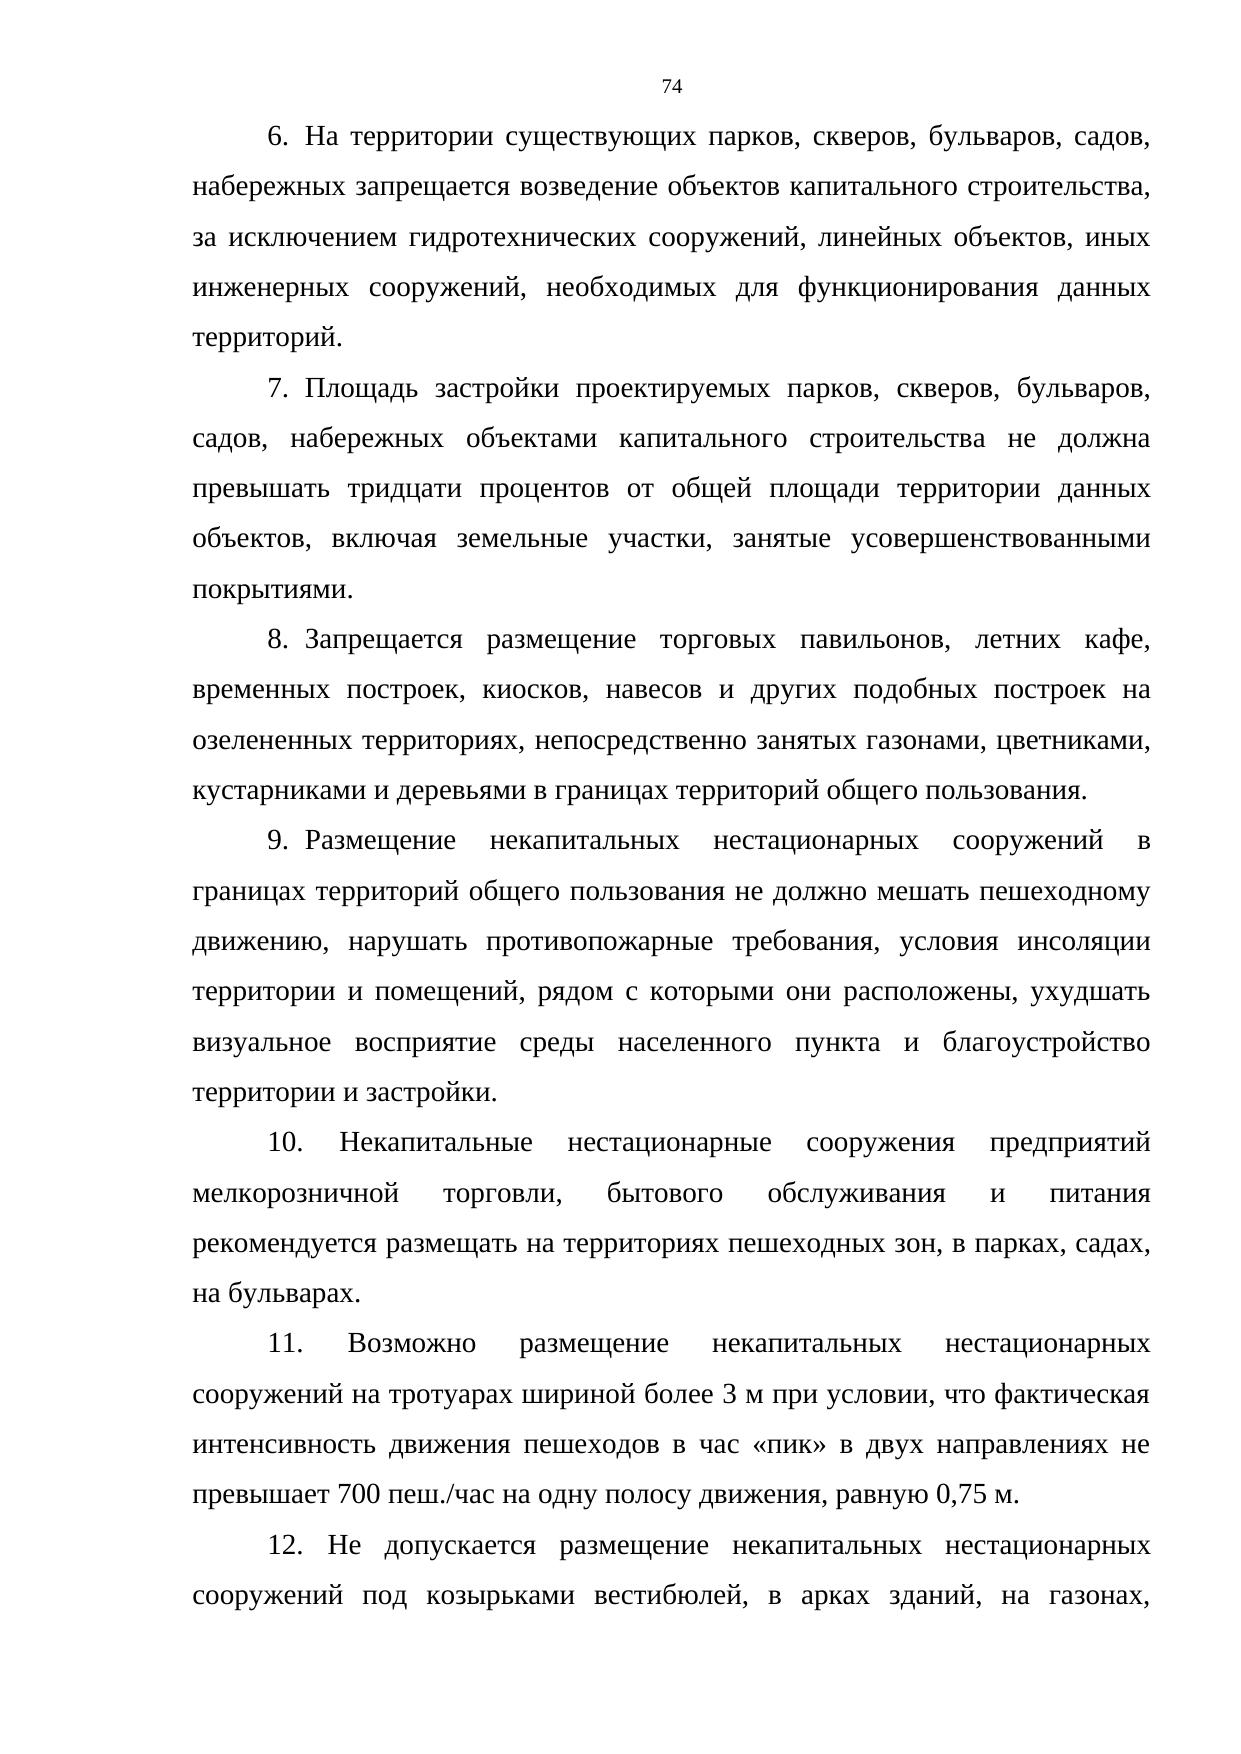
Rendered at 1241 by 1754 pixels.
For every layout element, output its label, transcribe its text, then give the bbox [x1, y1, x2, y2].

list Размещение некапитальных нестационарных сооружений в границах территорий общего пользования не должно мешать пешеходному движению, нарушать противопожарные требования, условия инсоляции территории и помещений, рядом с которыми они расположены, ухудшать визуальное восприятие среды населенного пункта и благоустройство территории и застройки. [192, 822, 1152, 1108]
list Некапитальные нестационарные сооружения предприятий мелкорозничной торговли, бытового обслуживания и питания рекомендуется размещать на территориях пешеходных зон, в парках, садах, на бульварах. [192, 1124, 1152, 1309]
list На территории существующих парков, скверов, бульваров, садов, набережных запрещается возведение объектов капитального строительства, за исключением гидротехнических сооружений, линейных объектов, иных инженерных сооружений, необходимых для функционирования данных территорий. [192, 118, 1152, 353]
list Площадь застройки проектируемых парков, скверов, бульваров, садов, набережных объектами капитального строительства не должна превышать тридцати процентов от общей площади территории данных объектов, включая земельные участки, занятые усовершенствованными покрытиями. [192, 370, 1152, 604]
list Возможно размещение некапитальных нестационарных сооружений на тротуарах шириной более 3 м при условии, что фактическая интенсивность движения пешеходов в час «пик» в двух направлениях не превышает 700 пеш./час на одну полосу движения, равную 0,75 м. [192, 1326, 1152, 1510]
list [192, 1527, 1152, 1611]
list Запрещается размещение торговых павильонов, летних кафе, временных построек, киосков, навесов и других подобных построек на озелененных территориях, непосредственно занятых газонами, цветниками, кустарниками и деревьями в границах территорий общего пользования. [192, 621, 1152, 806]
